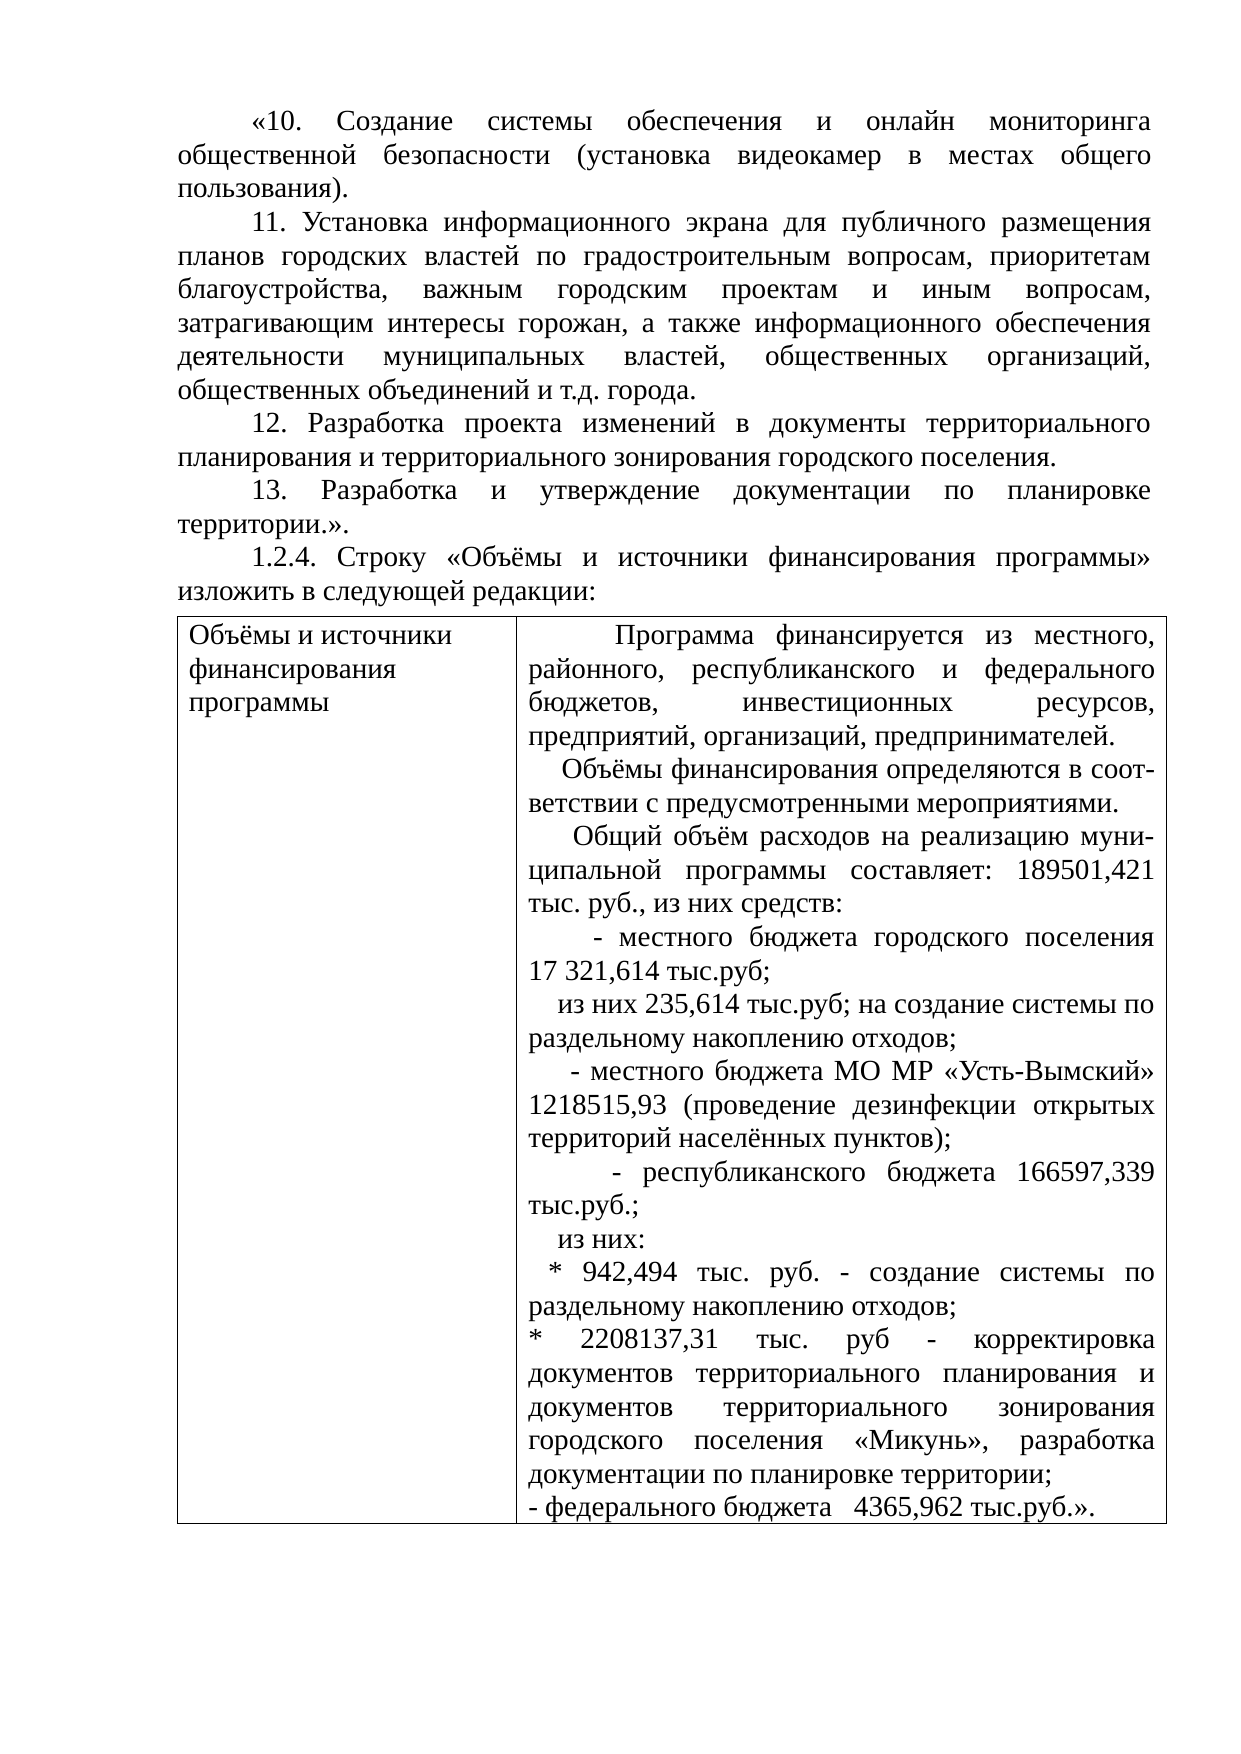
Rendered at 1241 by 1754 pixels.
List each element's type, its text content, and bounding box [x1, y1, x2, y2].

text 1.2.4. Строку «Объёмы и источники финансирования программы» изложить в следующей редакции: [177, 539, 1152, 607]
text 13. Разработка и утверждение документации по планировке территории.». [177, 472, 1152, 539]
table_header Объёмы и источники финансирования программы [178, 617, 516, 1523]
text 11. Установка информационного экрана для публичного размещения планов городских властей по градостроительным вопросам, приоритетам благоустройства, важным городским проектам и иным вопросам, затрагивающим интересы горожан, а также информационного обеспечения деятельности муниципальных властей, общественных организаций, общественных объединений и т.д. города. [177, 204, 1152, 405]
text 12. Разработка проекта изменений в документы территориального планирования и территориального зонирования городского поселения. [177, 405, 1152, 472]
text «10. Создание системы обеспечения и онлайн мониторинга общественной безопасности (установка видеокамер в местах общего пользования). [177, 103, 1152, 204]
table_header Программа финансируется из местного, районного, республиканского и федерального бюджетов, инвестиционных ресурсов, предприятий, организаций, предпринимателей. Объёмы финансирования определяются в соот-ветствии с предусмотренными мероприятиями. Общий объём расходов на реализацию муни-ципальной программы составляет: 189501,421 тыс. руб., из них средств: - местного бюджета городского поселения 17 321,614 тыс.руб; из них 235,614 тыс.руб; на создание системы по раздельному накоплению отходов; - местного бюджета МО МР «Усть-Вымский» 1218515,93 (проведение дезинфекции открытых территорий населённых пунктов); - республиканского бюджета 166597,339 тыс.руб.; из них: * 942,494 тыс. руб. - создание системы по раздельному накоплению отходов; * 2208137,31 тыс. руб - корректировка документов территориального планирования и документов территориального зонирования городского поселения «Микунь», разработка документации по планировке территории; - федерального бюджета 4365,962 тыс.руб.». [517, 617, 1166, 1523]
